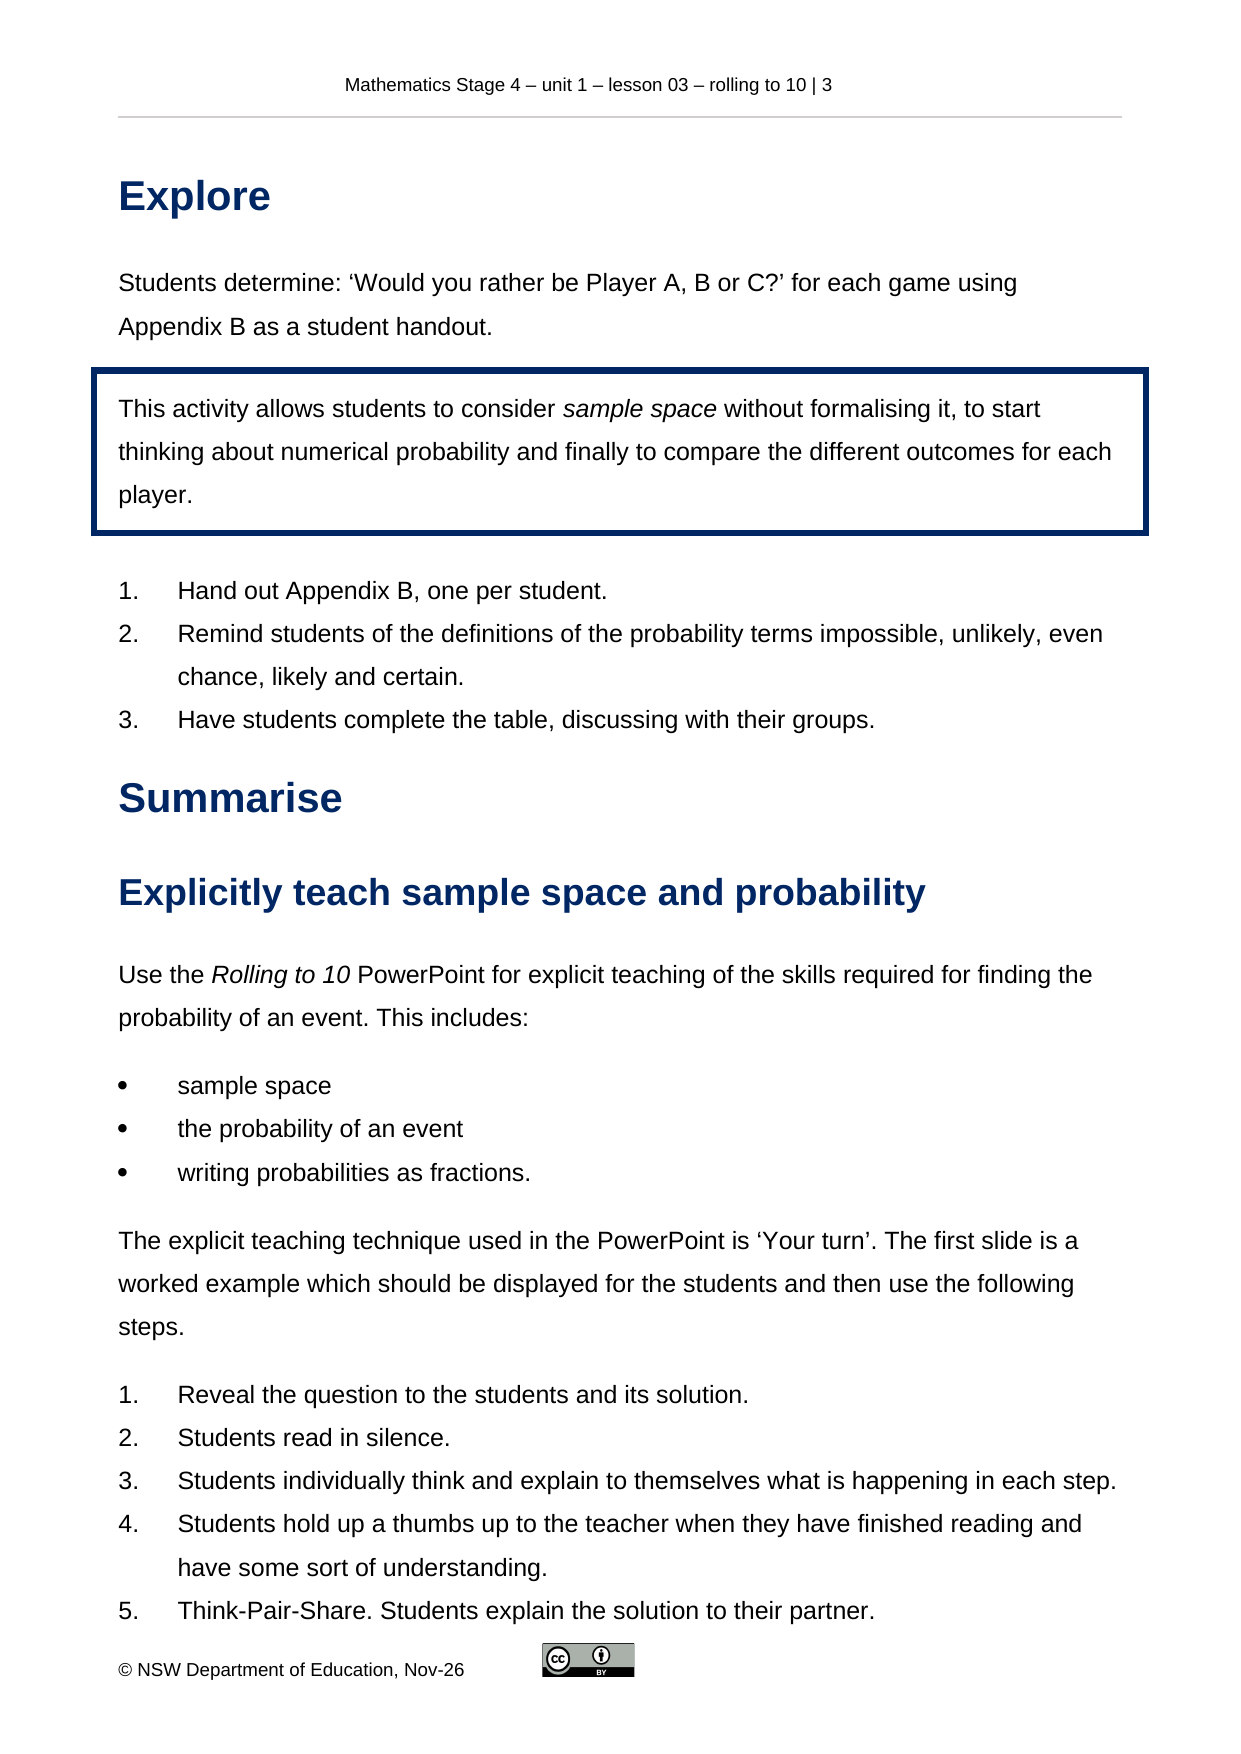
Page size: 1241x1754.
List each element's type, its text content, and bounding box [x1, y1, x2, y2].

list Students individually think and explain to themselves what is happening in each step. [118, 1466, 1122, 1495]
text This activity allows students to consider sample space without formalising it, to start thinking about numerical probability and finally to compare the different outcomes for each player. [97, 374, 1143, 530]
text Use the Rolling to 10 PowerPoint for explicit teaching of the skills required for finding the probability of an event. This includes: [118, 960, 1122, 1032]
list Remind students of the definitions of the probability terms impossible, unlikely, even chance, likely and certain. [118, 619, 1122, 691]
list Students hold up a thumbs up to the teacher when they have finished reading and have some sort of understanding. [118, 1509, 1122, 1581]
subtitle Explicitly teach sample space and probability [118, 870, 1122, 913]
list Think-Pair-Share. Students explain the solution to their partner. [118, 1596, 1122, 1624]
list Students read in silence. [118, 1423, 1122, 1452]
list sample space [118, 1071, 1122, 1100]
text The explicit teaching technique used in the PowerPoint is ‘Your turn’. The first slide is a worked example which should be displayed for the students and then use the following steps. [118, 1226, 1122, 1341]
list Hand out Appendix B, one per student. [118, 576, 1122, 604]
text Students determine: ‘Would you rather be Player A, B or C?’ for each game using Appendix B as a student handout. [118, 268, 1122, 340]
subtitle Explore [118, 172, 1122, 219]
list the probability of an event [118, 1114, 1122, 1143]
list writing probabilities as fractions. [118, 1157, 1122, 1186]
list Have students complete the table, discussing with their groups. [118, 705, 1122, 734]
picture [542, 1643, 635, 1677]
subtitle Summarise [118, 773, 1122, 821]
list Reveal the question to the students and its solution. [118, 1380, 1122, 1409]
